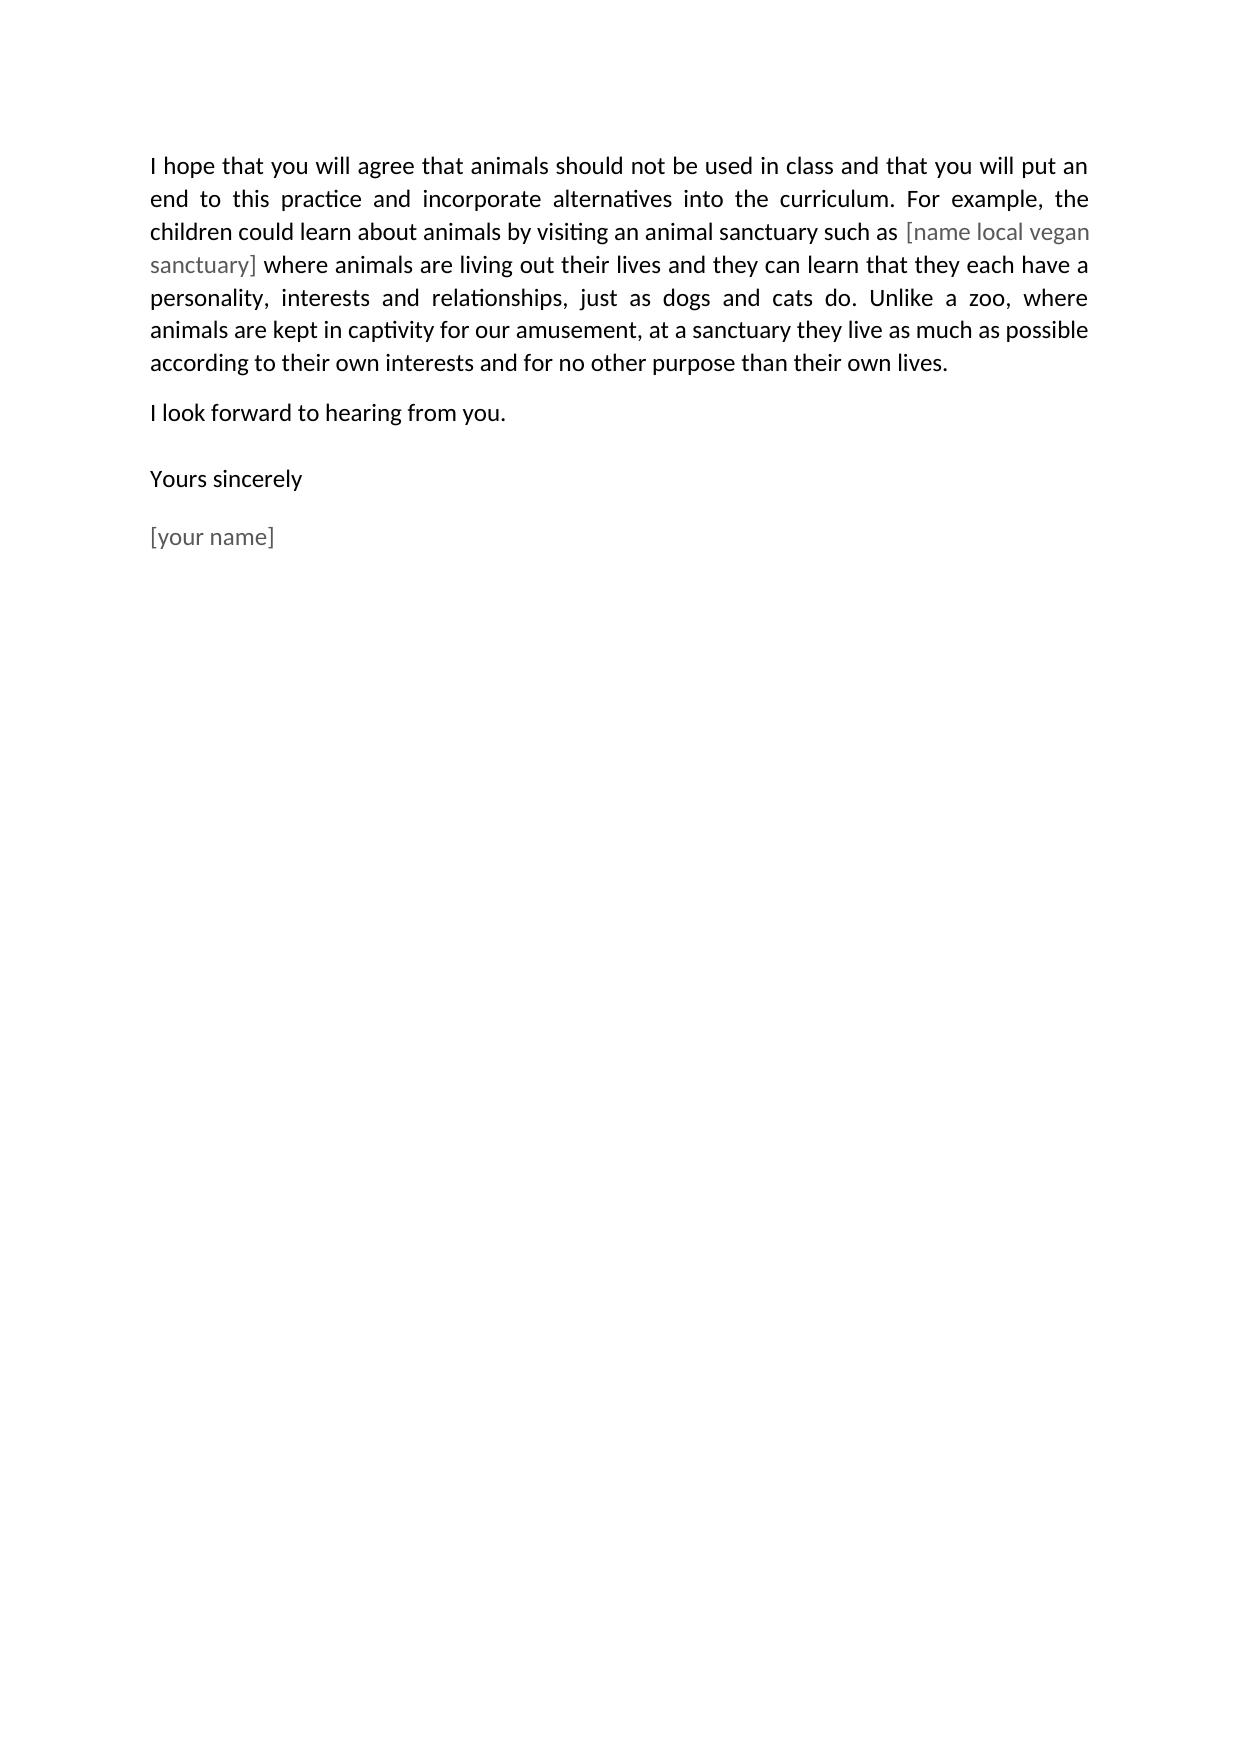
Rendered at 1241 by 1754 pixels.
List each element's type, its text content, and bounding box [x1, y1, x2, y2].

text I look forward to hearing from you. Yours sincerely [150, 397, 1090, 493]
text [your name] [150, 521, 1090, 551]
text I hope that you will agree that animals should not be used in class and that you will put an end to this practice and incorporate alternatives into the curriculum. For example, the children could learn about animals by visiting an animal sanctuary such as [name local vegan sanctuary] where animals are living out their lives and they can learn that they each have a personality, interests and relationships, just as dogs and cats do. Unlike a zoo, where animals are kept in captivity for our amusement, at a sanctuary they live as much as possible according to their own interests and for no other purpose than their own lives. [150, 150, 1090, 378]
